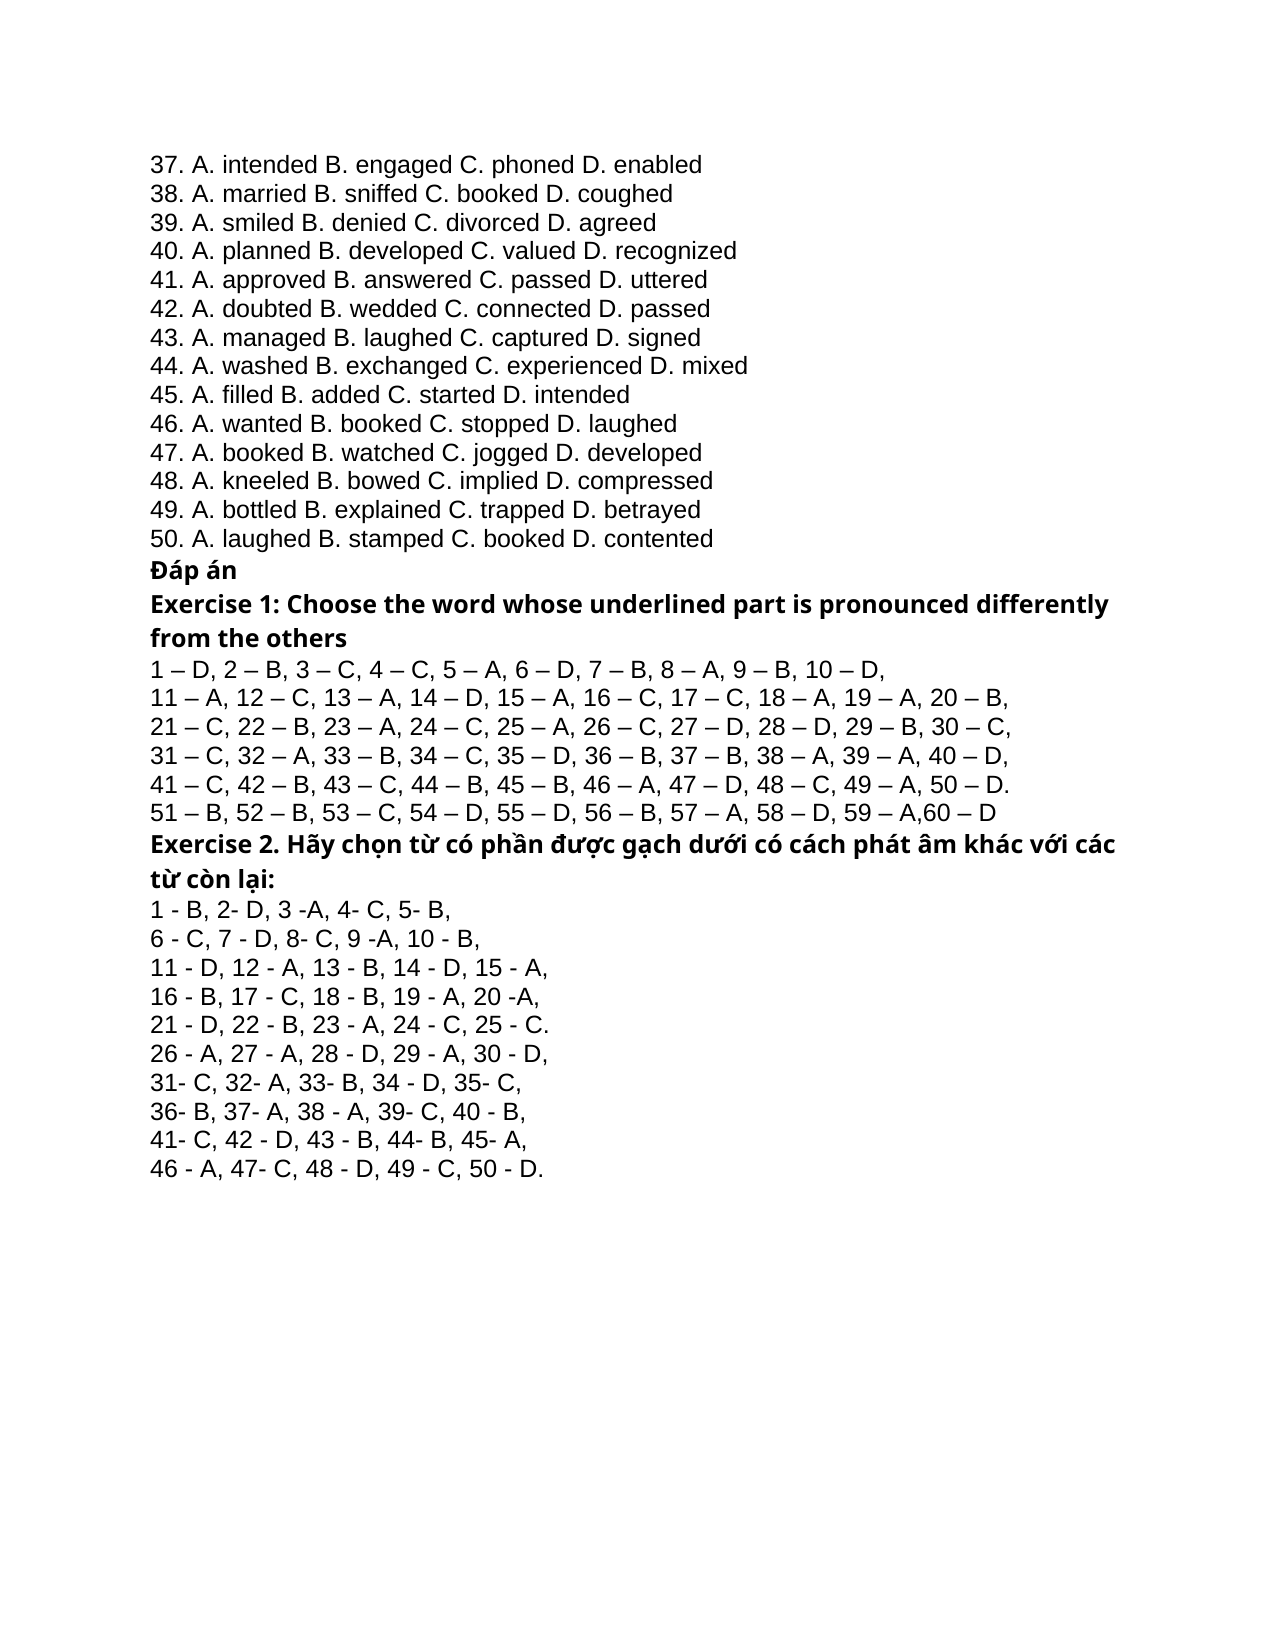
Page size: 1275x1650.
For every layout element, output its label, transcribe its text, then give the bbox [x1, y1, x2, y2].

text 45. A. filled B. added C. started D. intended [150, 380, 1125, 409]
text 41 – C, 42 – B, 43 – C, 44 – B, 45 – B, 46 – A, 47 – D, 48 – C, 49 – A, 50 – D. [150, 770, 1125, 798]
text 50. A. laughed B. stamped C. booked D. contented [150, 524, 1125, 552]
text 46 - A, 47- C, 48 - D, 49 - C, 50 - D. [150, 1154, 1125, 1183]
text Đáp án [150, 552, 1125, 587]
text 41. A. approved B. answered C. passed D. uttered [150, 265, 1125, 294]
text 26 - A, 27 - A, 28 - D, 29 - A, 30 - D, [150, 1039, 1125, 1068]
text 41- C, 42 - D, 43 - B, 44- B, 45- A, [150, 1125, 1125, 1154]
text 48. A. kneeled B. bowed C. implied D. compressed [150, 466, 1125, 495]
text 11 – A, 12 – C, 13 – A, 14 – D, 15 – A, 16 – C, 17 – C, 18 – A, 19 – A, 20 – B, [150, 683, 1125, 712]
text 16 - B, 17 - C, 18 - B, 19 - A, 20 -A, [150, 982, 1125, 1010]
text 46. A. wanted B. booked C. stopped D. laughed [150, 409, 1125, 437]
text 39. A. smiled B. denied C. divorced D. agreed [150, 207, 1125, 236]
text 31- C, 32- A, 33- B, 34 - D, 35- C, [150, 1068, 1125, 1097]
text 6 - C, 7 - D, 8- C, 9 -A, 10 - B, [150, 924, 1125, 953]
text Exercise 1: Choose the word whose underlined part is pronounced differently from the others [150, 587, 1125, 655]
text 38. A. married B. sniffed C. booked D. coughed [150, 179, 1125, 207]
text 47. A. booked B. watched C. jogged D. developed [150, 437, 1125, 466]
text 11 - D, 12 - A, 13 - B, 14 - D, 15 - A, [150, 953, 1125, 982]
text 43. A. managed B. laughed C. captured D. signed [150, 322, 1125, 351]
text 37. A. intended B. engaged C. phoned D. enabled [150, 150, 1125, 179]
text Exercise 2. Hãy chọn từ có phần được gạch dưới có cách phát âm khác với các từ còn lại: [150, 827, 1125, 895]
text 1 – D, 2 – B, 3 – C, 4 – C, 5 – A, 6 – D, 7 – B, 8 – A, 9 – B, 10 – D, [150, 655, 1125, 683]
text 42. A. doubted B. wedded C. connected D. passed [150, 294, 1125, 322]
text 51 – B, 52 – B, 53 – C, 54 – D, 55 – D, 56 – B, 57 – A, 58 – D, 59 – A,60 – D [150, 798, 1125, 827]
text 21 – C, 22 – B, 23 – A, 24 – C, 25 – A, 26 – C, 27 – D, 28 – D, 29 – B, 30 – C, [150, 712, 1125, 741]
text 1 - B, 2- D, 3 -A, 4- C, 5- B, [150, 895, 1125, 924]
text 44. A. washed B. exchanged C. experienced D. mixed [150, 351, 1125, 380]
text 21 - D, 22 - B, 23 - A, 24 - C, 25 - C. [150, 1010, 1125, 1039]
text 49. A. bottled B. explained C. trapped D. betrayed [150, 495, 1125, 524]
text 36- B, 37- A, 38 - A, 39- C, 40 - B, [150, 1097, 1125, 1125]
text 31 – C, 32 – A, 33 – B, 34 – C, 35 – D, 36 – B, 37 – B, 38 – A, 39 – A, 40 – D, [150, 741, 1125, 770]
text 40. A. planned B. developed C. valued D. recognized [150, 236, 1125, 265]
